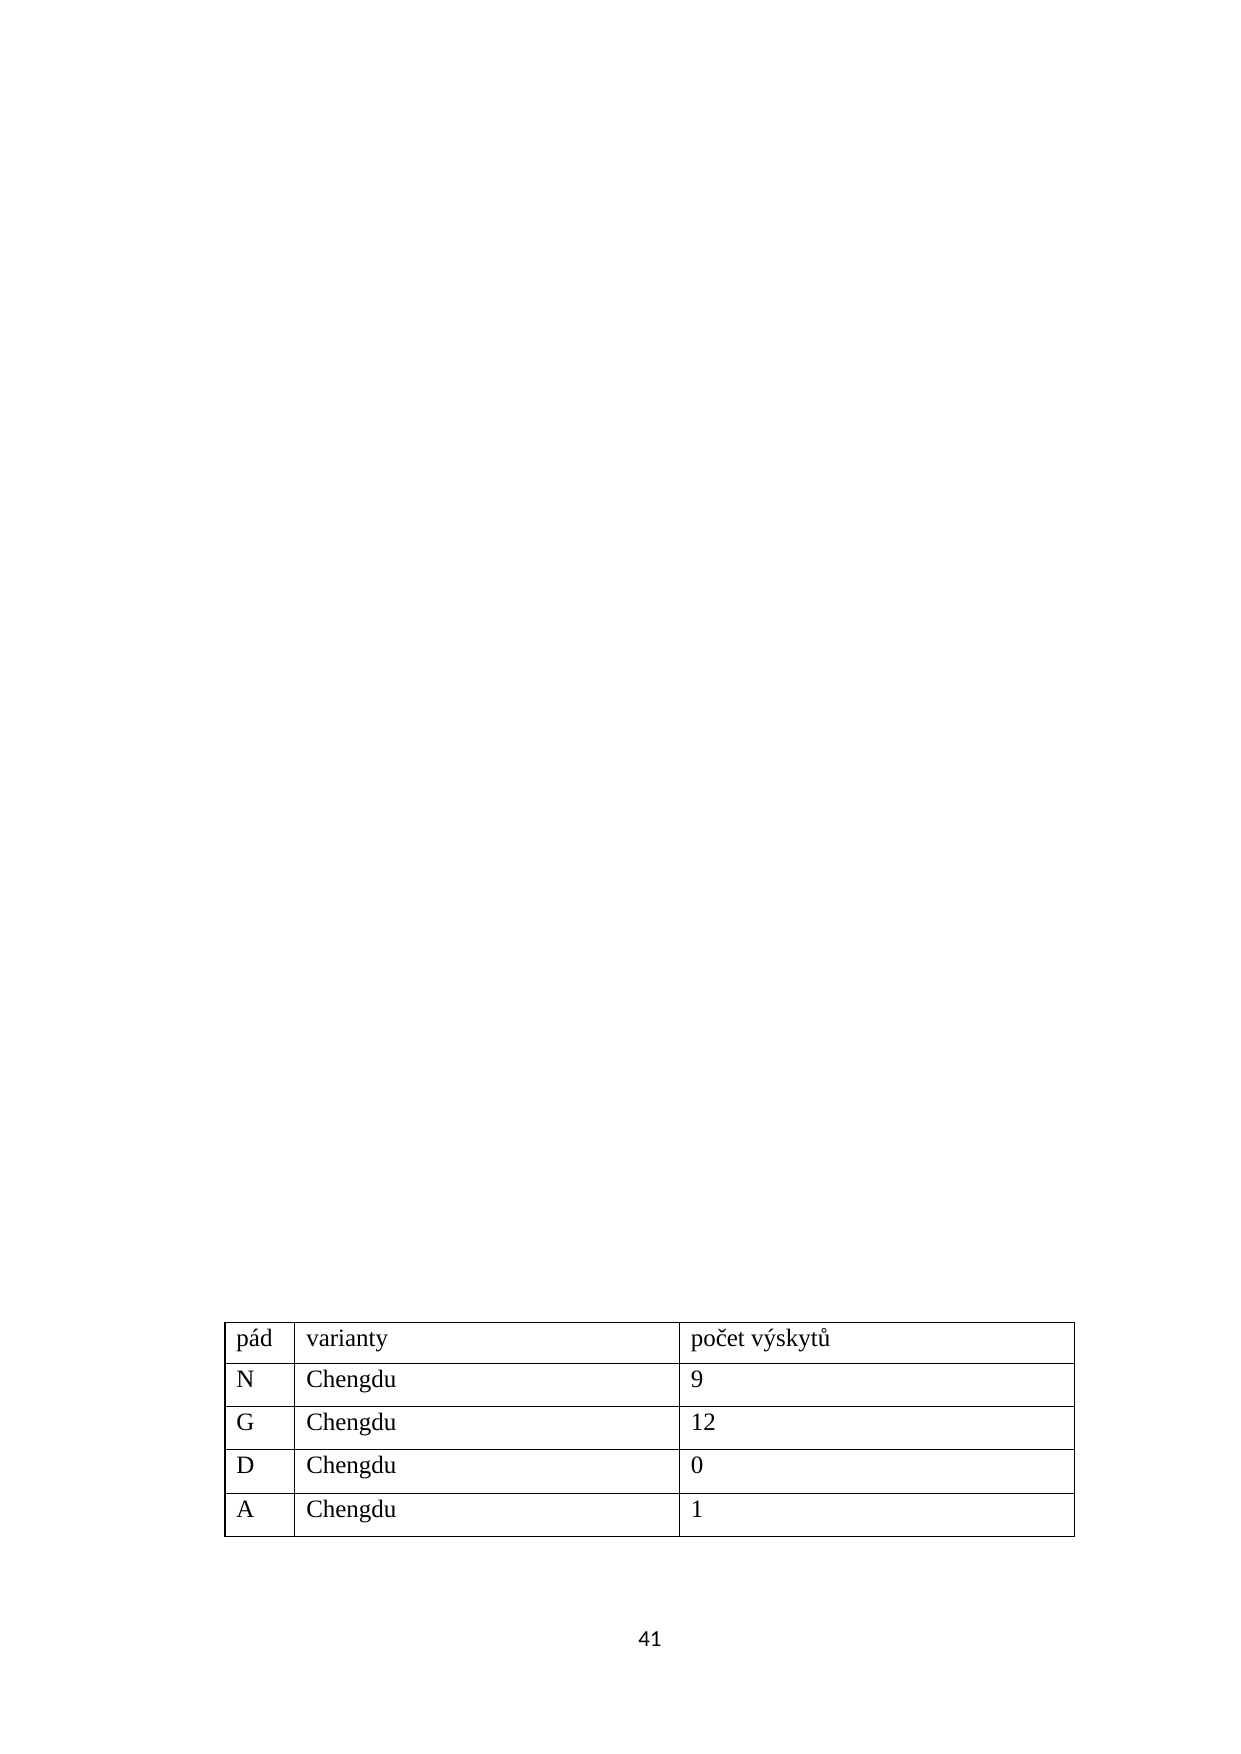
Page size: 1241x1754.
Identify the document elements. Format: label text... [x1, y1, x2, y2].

table_cell Chengdu [295, 1494, 679, 1536]
table_header varianty [295, 1323, 679, 1363]
table_cell 0 [680, 1450, 1074, 1493]
table_cell Chengdu [295, 1407, 679, 1449]
table_cell Chengdu [295, 1364, 679, 1406]
table_cell 12 [680, 1407, 1074, 1449]
table_header počet výskytů [680, 1323, 1074, 1363]
table_cell D [226, 1450, 294, 1493]
table_cell 1 [680, 1494, 1074, 1536]
table_cell A [226, 1494, 294, 1536]
table_cell 9 [680, 1364, 1074, 1406]
table_header pád [226, 1323, 294, 1363]
table_cell Chengdu [295, 1450, 679, 1493]
table_cell G [226, 1407, 294, 1449]
table_cell N [226, 1364, 294, 1406]
